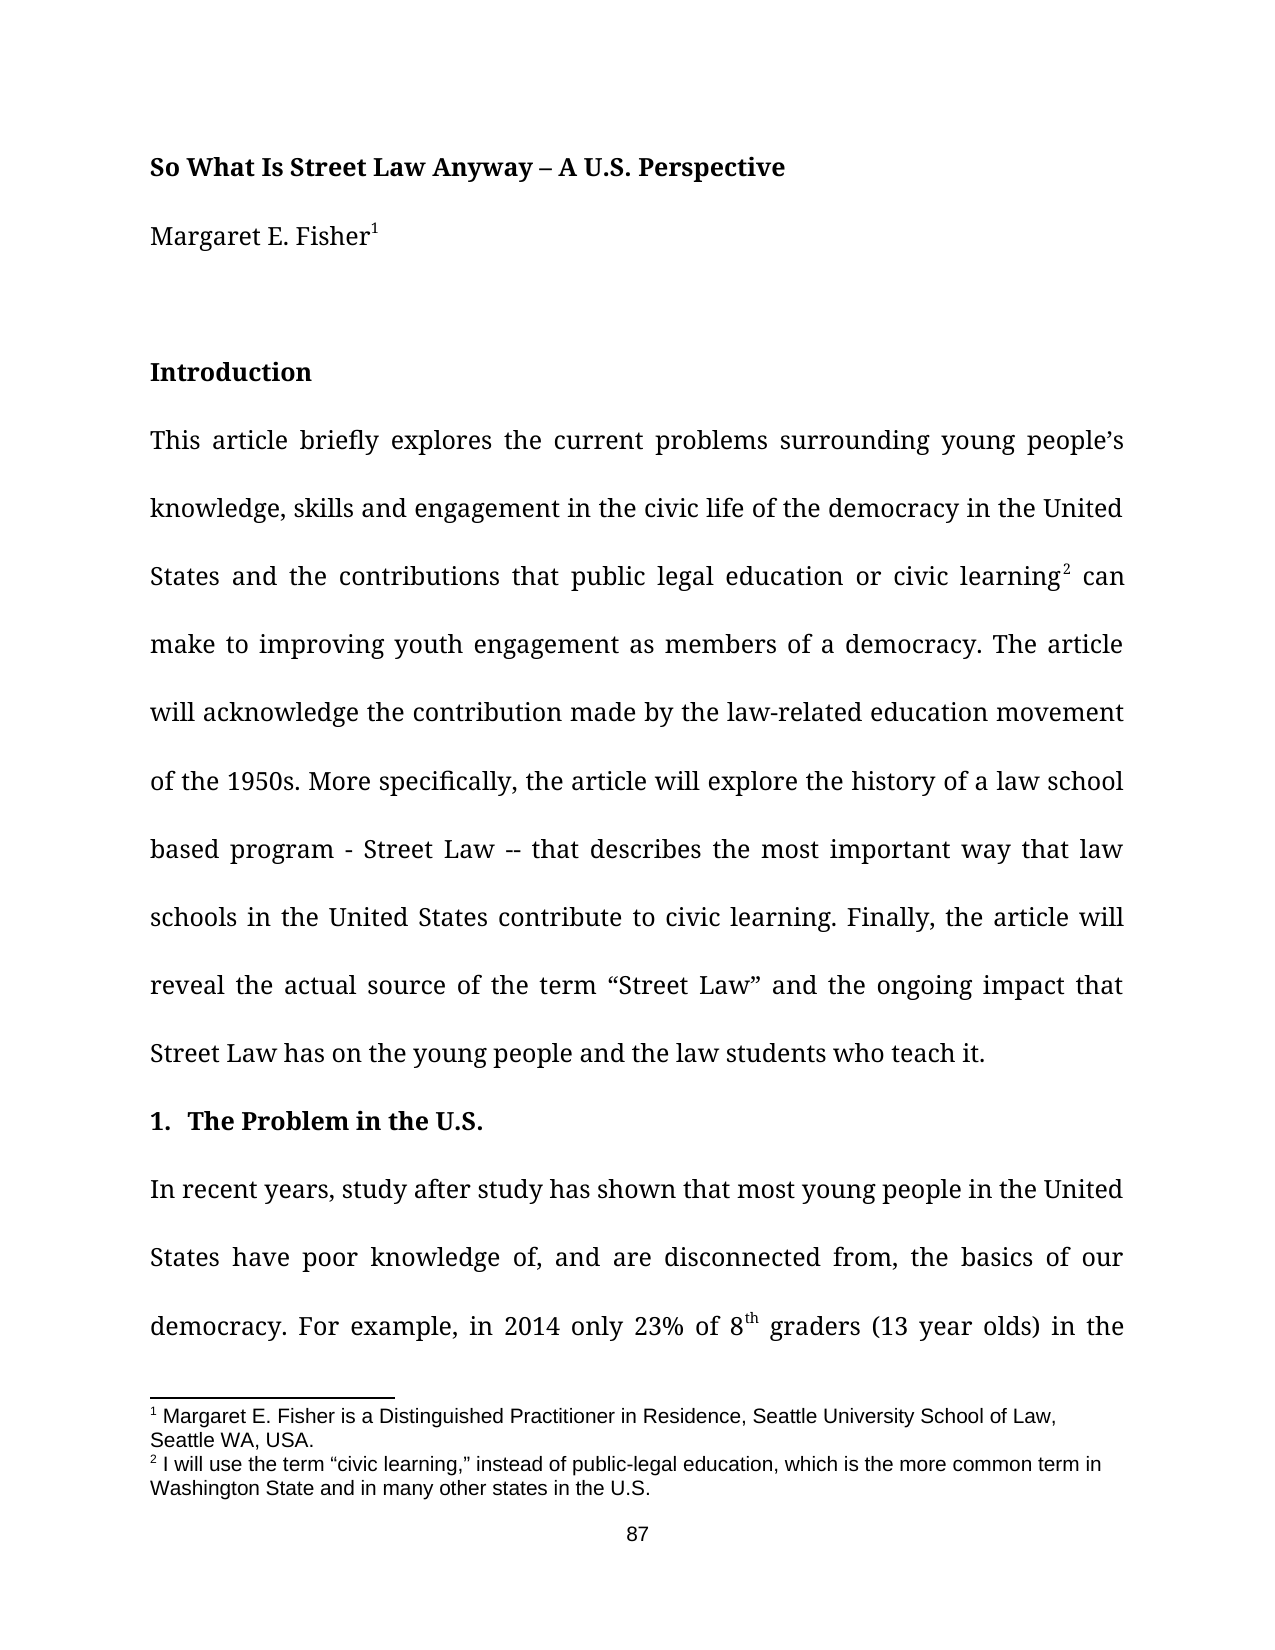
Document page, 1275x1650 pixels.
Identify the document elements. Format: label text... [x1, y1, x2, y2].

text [150, 1172, 1125, 1342]
list The Problem in the U.S. [150, 1104, 1125, 1138]
text Introduction [150, 354, 1125, 388]
text Margaret E. Fisher [150, 218, 1125, 252]
text This article briefly explores the current problems surrounding young people’s knowledge, skills and engagement in the civic life of the democracy in the United States and the contributions that public legal education or civic learning can make to improving youth engagement as members of a democracy. The article will acknowledge the contribution made by the law-related education movement of the 1950s. More specifically, the article will explore the history of a law school based program - Street Law -- that describes the most important way that law schools in the United States contribute to civic learning. Finally, the article will reveal the actual source of the term “Street Law” and the ongoing impact that Street Law has on the young people and the law students who teach it. [150, 422, 1125, 1070]
text So What Is Street Law Anyway – A U.S. Perspective [150, 150, 1125, 184]
